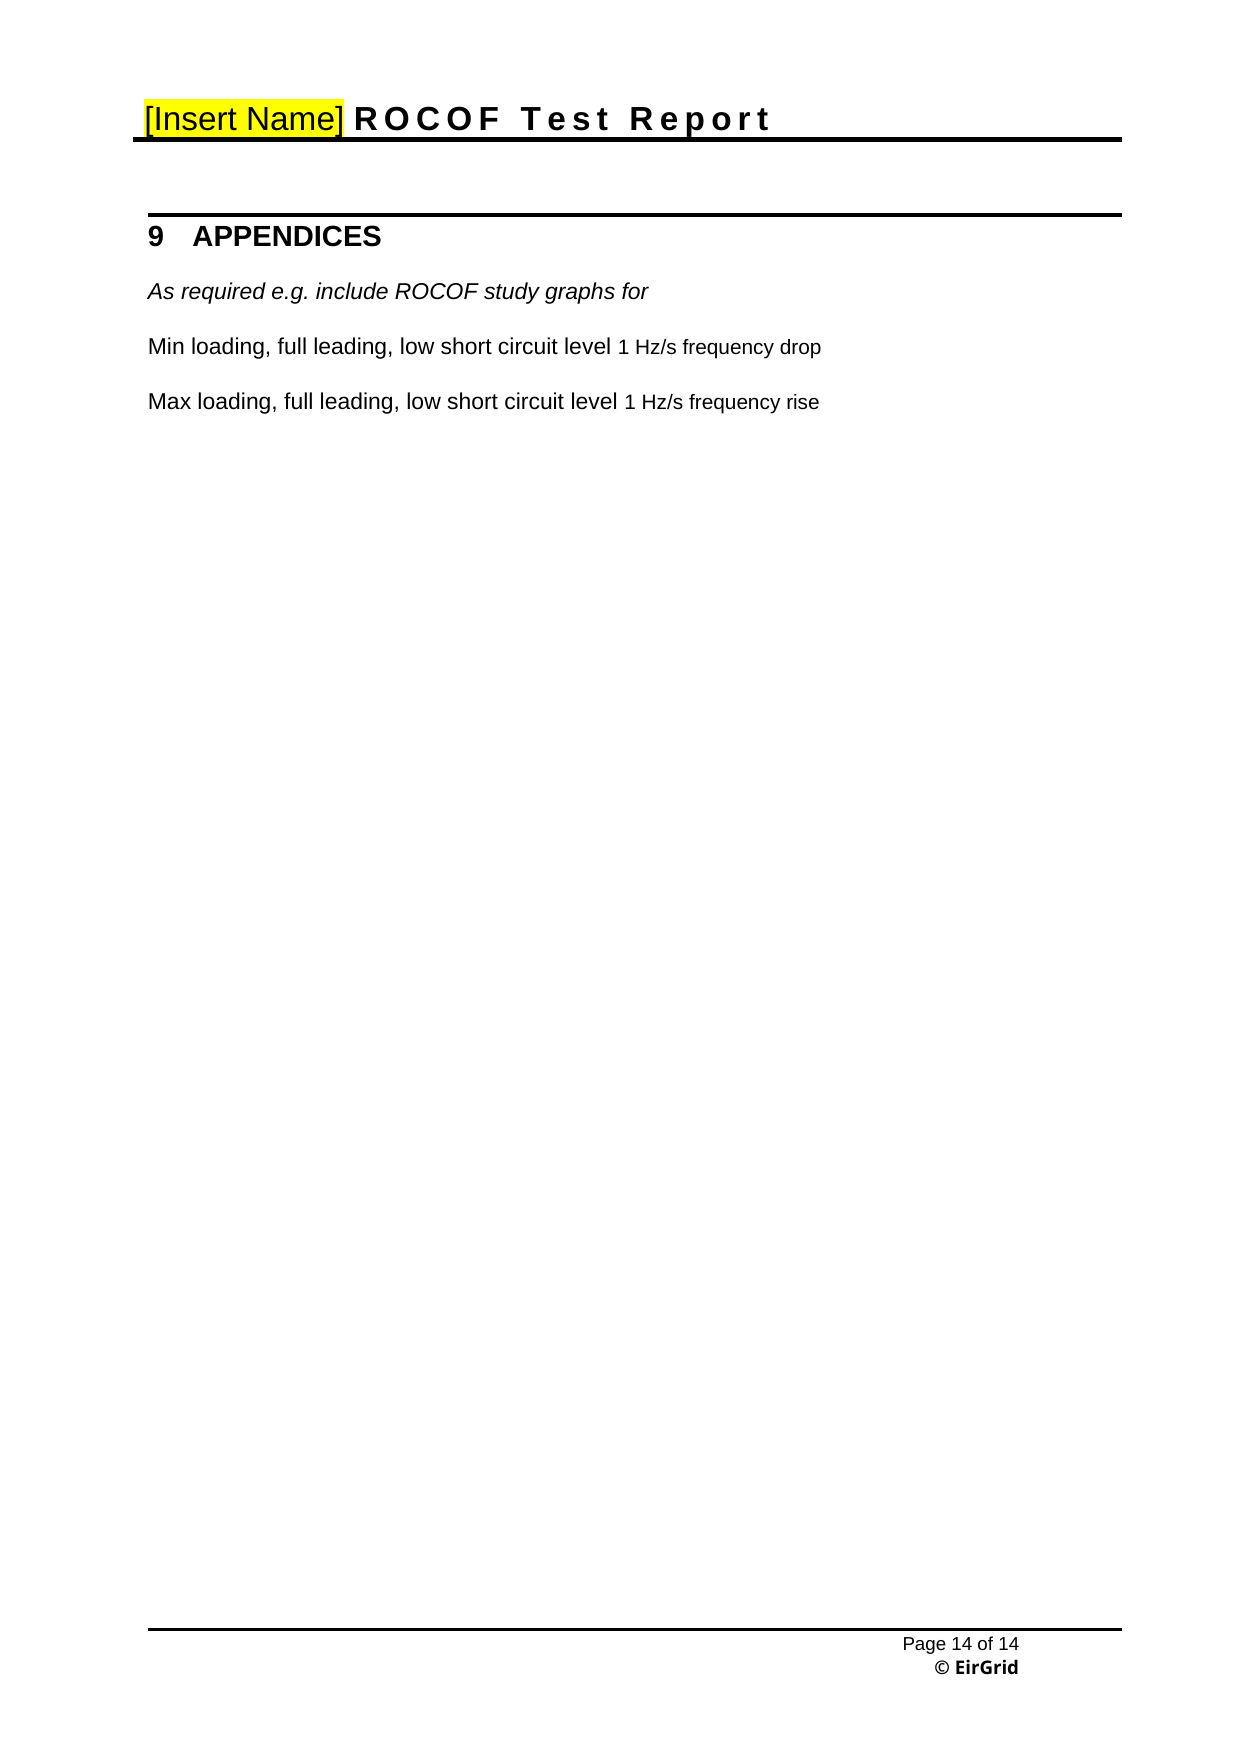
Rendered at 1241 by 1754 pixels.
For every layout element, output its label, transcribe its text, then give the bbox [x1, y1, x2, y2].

text As required e.g. include ROCOF study graphs for [148, 278, 1122, 304]
subtitle Appendices [148, 217, 1122, 253]
text Max loading, full leading, low short circuit level 1 Hz/s frequency rise [148, 388, 1122, 414]
text Min loading, full leading, low short circuit level 1 Hz/s frequency drop [148, 333, 1122, 359]
